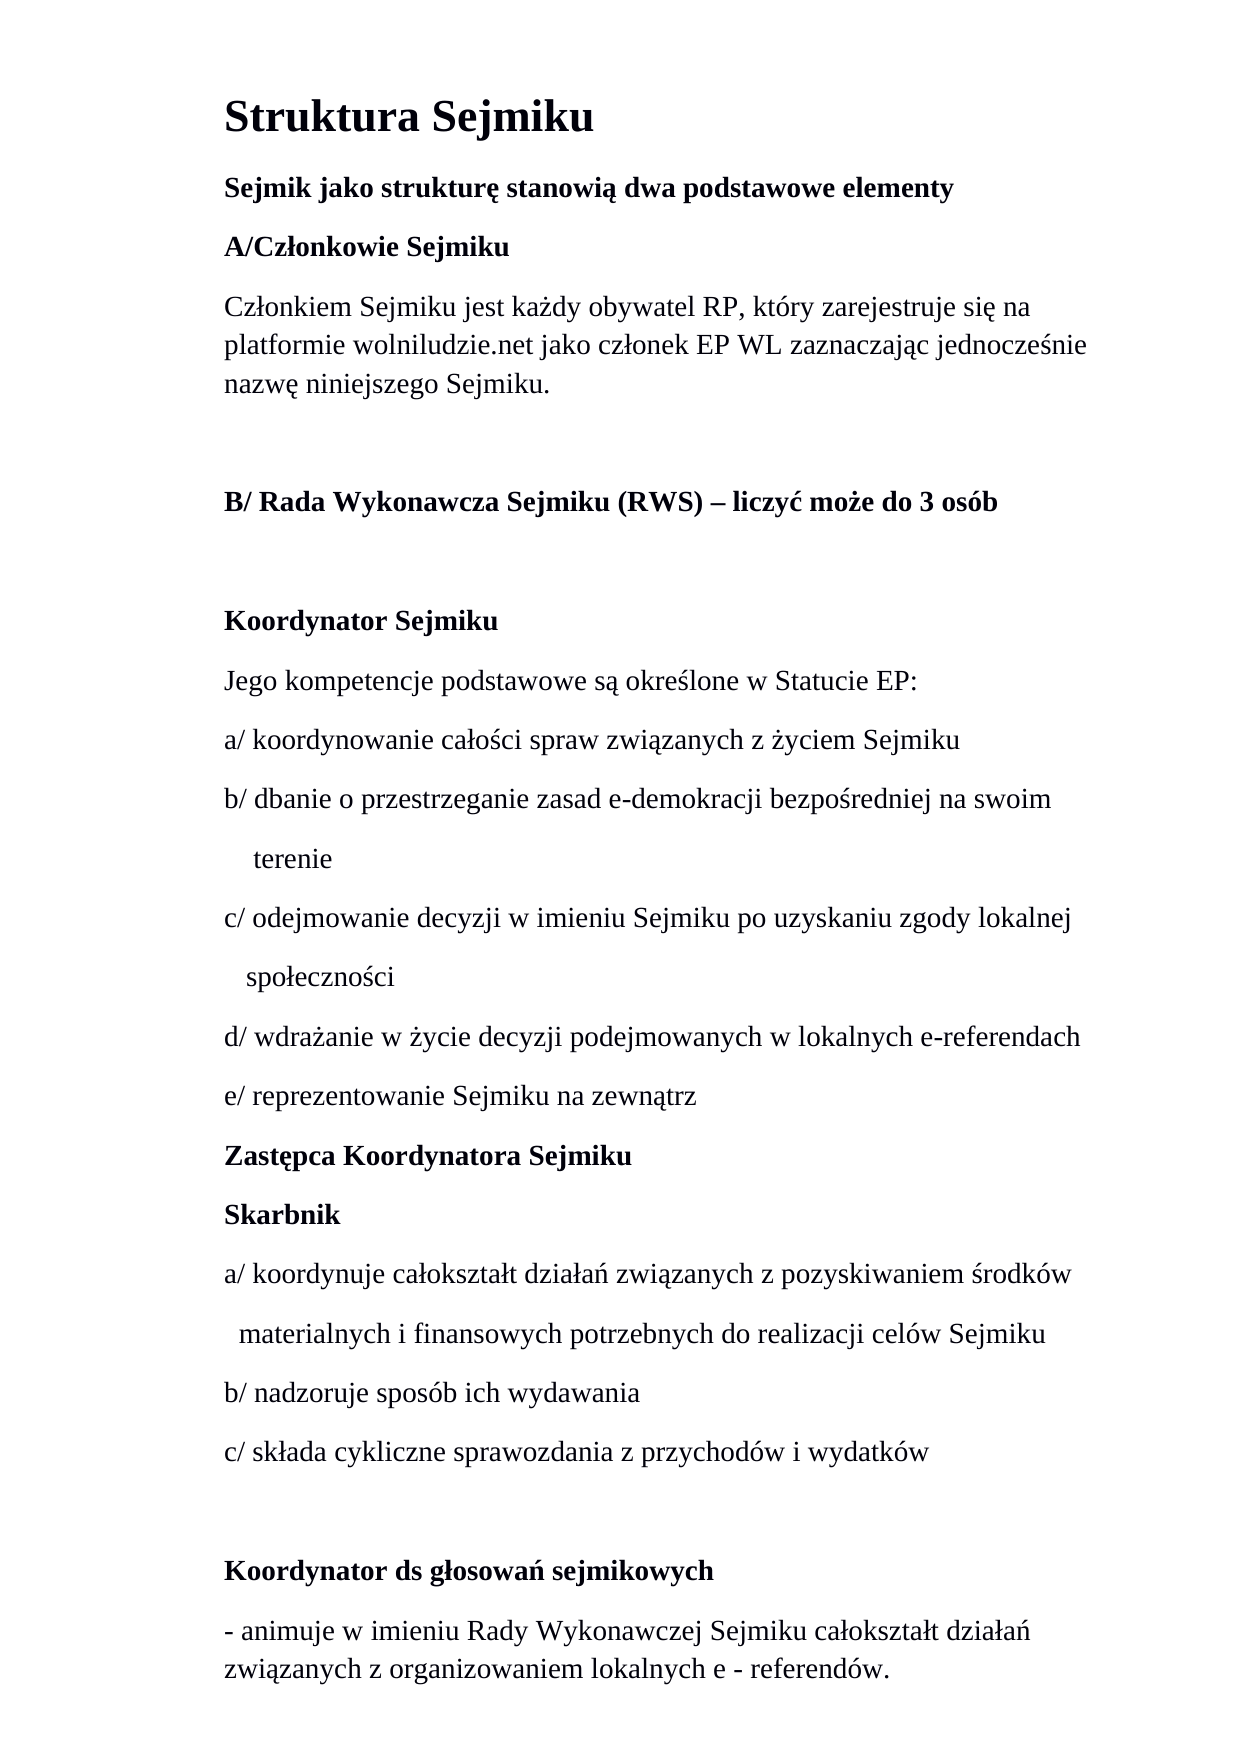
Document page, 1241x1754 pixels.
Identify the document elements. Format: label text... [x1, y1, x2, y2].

text Struktura Sejmiku [224, 89, 1095, 141]
text Skarbnik [224, 1197, 1095, 1231]
text A/Członkowie Sejmiku [224, 229, 1095, 263]
text b/ dbanie o przestrzeganie zasad e-demokracji bezpośredniej na swoim [224, 781, 1095, 815]
text Jego kompetencje podstawowe są określone w Statucie EP: [224, 663, 1095, 696]
text Koordynator Sejmiku [224, 603, 1095, 637]
text Zastępca Koordynatora Sejmiku [224, 1138, 1095, 1171]
text Koordynator ds głosowań sejmikowych [224, 1553, 1095, 1587]
text materialnych i finansowych potrzebnych do realizacji celów Sejmiku [224, 1316, 1095, 1349]
text c/ odejmowanie decyzji w imieniu Sejmiku po uzyskaniu zgody lokalnej [224, 900, 1095, 934]
text B/ Rada Wykonawcza Sejmiku (RWS) – liczyć może do 3 osób [224, 484, 1095, 518]
text d/ wdrażanie w życie decyzji podejmowanych w lokalnych e-referendach [224, 1019, 1095, 1052]
text - animuje w imieniu Rady Wykonawczej Sejmiku całokształt działań związanych z organizowaniem lokalnych e - referendów. [224, 1613, 1095, 1685]
text a/ koordynowanie całości spraw związanych z życiem Sejmiku [224, 722, 1095, 756]
text e/ reprezentowanie Sejmiku na zewnątrz [224, 1078, 1095, 1112]
text społeczności [224, 959, 1095, 993]
text c/ składa cykliczne sprawozdania z przychodów i wydatków [224, 1434, 1095, 1468]
text b/ nadzoruje sposób ich wydawania [224, 1375, 1095, 1409]
text Członkiem Sejmiku jest każdy obywatel RP, który zarejestruje się na platformie wolniludzie.net jako członek EP WL zaznaczając jednocześnie nazwę niniejszego Sejmiku. [224, 289, 1095, 399]
text terenie [224, 841, 1095, 874]
text a/ koordynuje całokształt działań związanych z pozyskiwaniem środków [224, 1256, 1095, 1290]
text Sejmik jako strukturę stanowią dwa podstawowe elementy [224, 170, 1095, 203]
